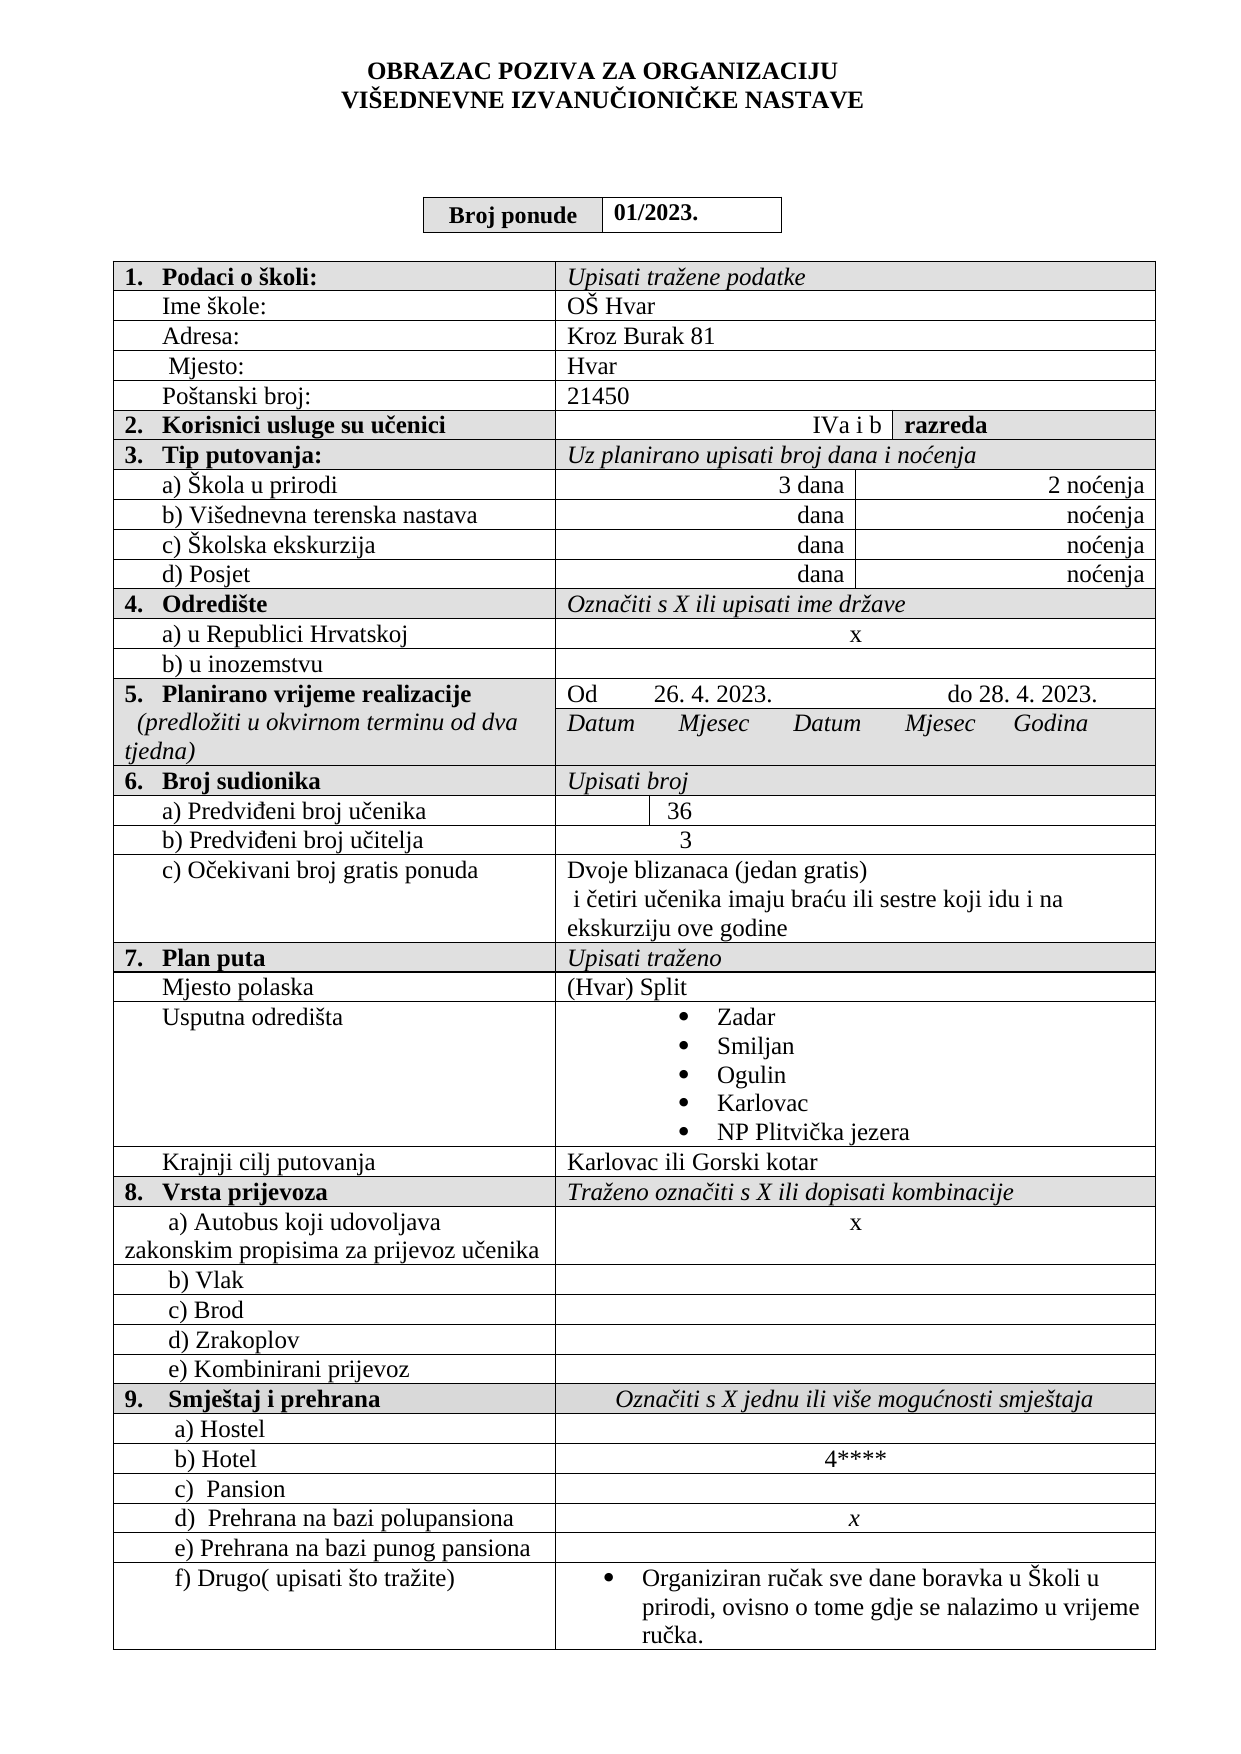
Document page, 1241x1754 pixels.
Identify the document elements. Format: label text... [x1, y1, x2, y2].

table_cell a) u Republici Hrvatskoj [114, 619, 555, 648]
table_cell d) Zrakoplov [114, 1325, 555, 1353]
table_cell 2. Korisnici usluge su učenici [114, 411, 555, 439]
table_cell OŠ Hvar [556, 291, 1155, 320]
table_cell x [556, 1207, 1155, 1264]
table_cell noćenja [856, 560, 1155, 588]
table_cell [556, 1295, 1155, 1324]
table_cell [114, 1563, 555, 1649]
table_cell dana [556, 560, 855, 588]
table_cell [556, 1414, 1155, 1443]
table_cell Dvoje blizanaca (jedan gratis) i četiri učenika imaju braću ili sestre koji idu i na ekskurziju ove godine [556, 855, 1155, 942]
table_cell Hvar [556, 351, 1155, 380]
table_cell razreda [893, 411, 1155, 439]
table_cell Karlovac ili Gorski kotar [556, 1147, 1155, 1176]
table_cell Poštanski broj: [114, 381, 555, 409]
table_cell [556, 649, 1155, 678]
table_cell 6. Broj sudionika [114, 766, 555, 795]
table_cell 8. Vrsta prijevoza [114, 1177, 555, 1206]
table_cell d) Posjet [114, 560, 555, 588]
table_cell dana [556, 500, 855, 529]
table_cell Usputna odredišta [114, 1002, 555, 1146]
table_cell Datum Mjesec Datum Mjesec Godina [556, 709, 1155, 765]
table_cell 7. Plan puta [114, 943, 555, 971]
table_cell c) Brod [114, 1295, 555, 1324]
table_header Upisati tražene podatke [556, 262, 1155, 290]
table_cell Adresa: [114, 321, 555, 350]
table_cell 3 dana [556, 470, 855, 499]
table_cell 4. Odredište [114, 589, 555, 618]
table_cell Kroz Burak 81 [556, 321, 1155, 350]
table_cell Traženo označiti s X ili dopisati kombinacije [556, 1177, 1155, 1206]
table_cell Upisati traženo [556, 943, 1155, 971]
table_header Broj ponude [424, 198, 602, 232]
table_cell [556, 1325, 1155, 1353]
table_cell 21450 [556, 381, 1155, 409]
table_cell c) Očekivani broj gratis ponuda [114, 855, 555, 942]
table_cell Označiti s X jednu ili više mogućnosti smještaja [556, 1384, 1155, 1413]
table_cell IVa i b [556, 411, 892, 439]
table_cell [556, 1355, 1155, 1383]
table_cell [556, 1265, 1155, 1294]
table_cell b) Višednevna terenska nastava [114, 500, 555, 529]
table_cell b) Predviđeni broj učitelja [114, 826, 555, 854]
table_cell noćenja [856, 530, 1155, 558]
table_cell Upisati broj [556, 766, 1155, 795]
table_cell b) Vlak [114, 1265, 555, 1294]
table_cell Ime škole: [114, 291, 555, 320]
table_header 01/2023. [603, 198, 781, 232]
table_cell Od 26. 4. 2023. do 28. 4. 2023. [556, 679, 1155, 707]
table_cell a) Predviđeni broj učenika [114, 796, 555, 824]
table_cell [556, 1533, 1155, 1562]
table_cell a) Autobus koji udovoljava zakonskim propisima za prijevoz učenika [114, 1207, 555, 1264]
table_cell e) Kombinirani prijevoz [114, 1355, 555, 1383]
table_cell b) Hotel [114, 1444, 555, 1473]
table_cell Označiti s X ili upisati ime države [556, 589, 1155, 618]
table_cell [556, 1563, 1155, 1649]
table_cell (Hvar) Split [556, 973, 1155, 1001]
text OBRAZAC POZIVA ZA ORGANIZACIJU [112, 56, 1092, 85]
table_cell c) Školska ekskurzija [114, 530, 555, 558]
table_cell 4**** [556, 1444, 1155, 1473]
table_cell e) Prehrana na bazi punog pansiona [114, 1533, 555, 1562]
table_cell [556, 1474, 1155, 1502]
table_cell [556, 796, 649, 824]
table_cell Mjesto polaska [114, 973, 555, 1001]
table_cell dana [556, 530, 855, 558]
table_cell 36 [650, 796, 1155, 824]
table_cell noćenja [856, 500, 1155, 529]
table_cell 2 noćenja [856, 470, 1155, 499]
table_cell 3. Tip putovanja: [114, 440, 555, 469]
table_cell a) Škola u prirodi [114, 470, 555, 499]
table_cell d) Prehrana na bazi polupansiona [114, 1504, 555, 1532]
table_cell c) Pansion [114, 1474, 555, 1502]
table_cell x [556, 619, 1155, 648]
table_cell Mjesto: [114, 351, 555, 380]
table_cell 9. Smještaj i prehrana [114, 1384, 555, 1413]
table_header 1. Podaci o školi: [114, 262, 555, 290]
table_cell 3 [556, 826, 1155, 854]
table_cell b) u inozemstvu [114, 649, 555, 678]
table_cell a) Hostel [114, 1414, 555, 1443]
table_cell x [556, 1504, 1155, 1532]
table_cell Krajnji cilj putovanja [114, 1147, 555, 1176]
table_cell Zadar Smiljan Ogulin Karlovac NP Plitvička jezera [556, 1002, 1155, 1146]
table_cell Uz planirano upisati broj dana i noćenja [556, 440, 1155, 469]
text VIŠEDNEVNE IZVANUČIONIČKE NASTAVE [112, 85, 1092, 114]
table_cell 5. Planirano vrijeme realizacije (predložiti u okvirnom terminu od dva tjedna) [114, 679, 555, 765]
